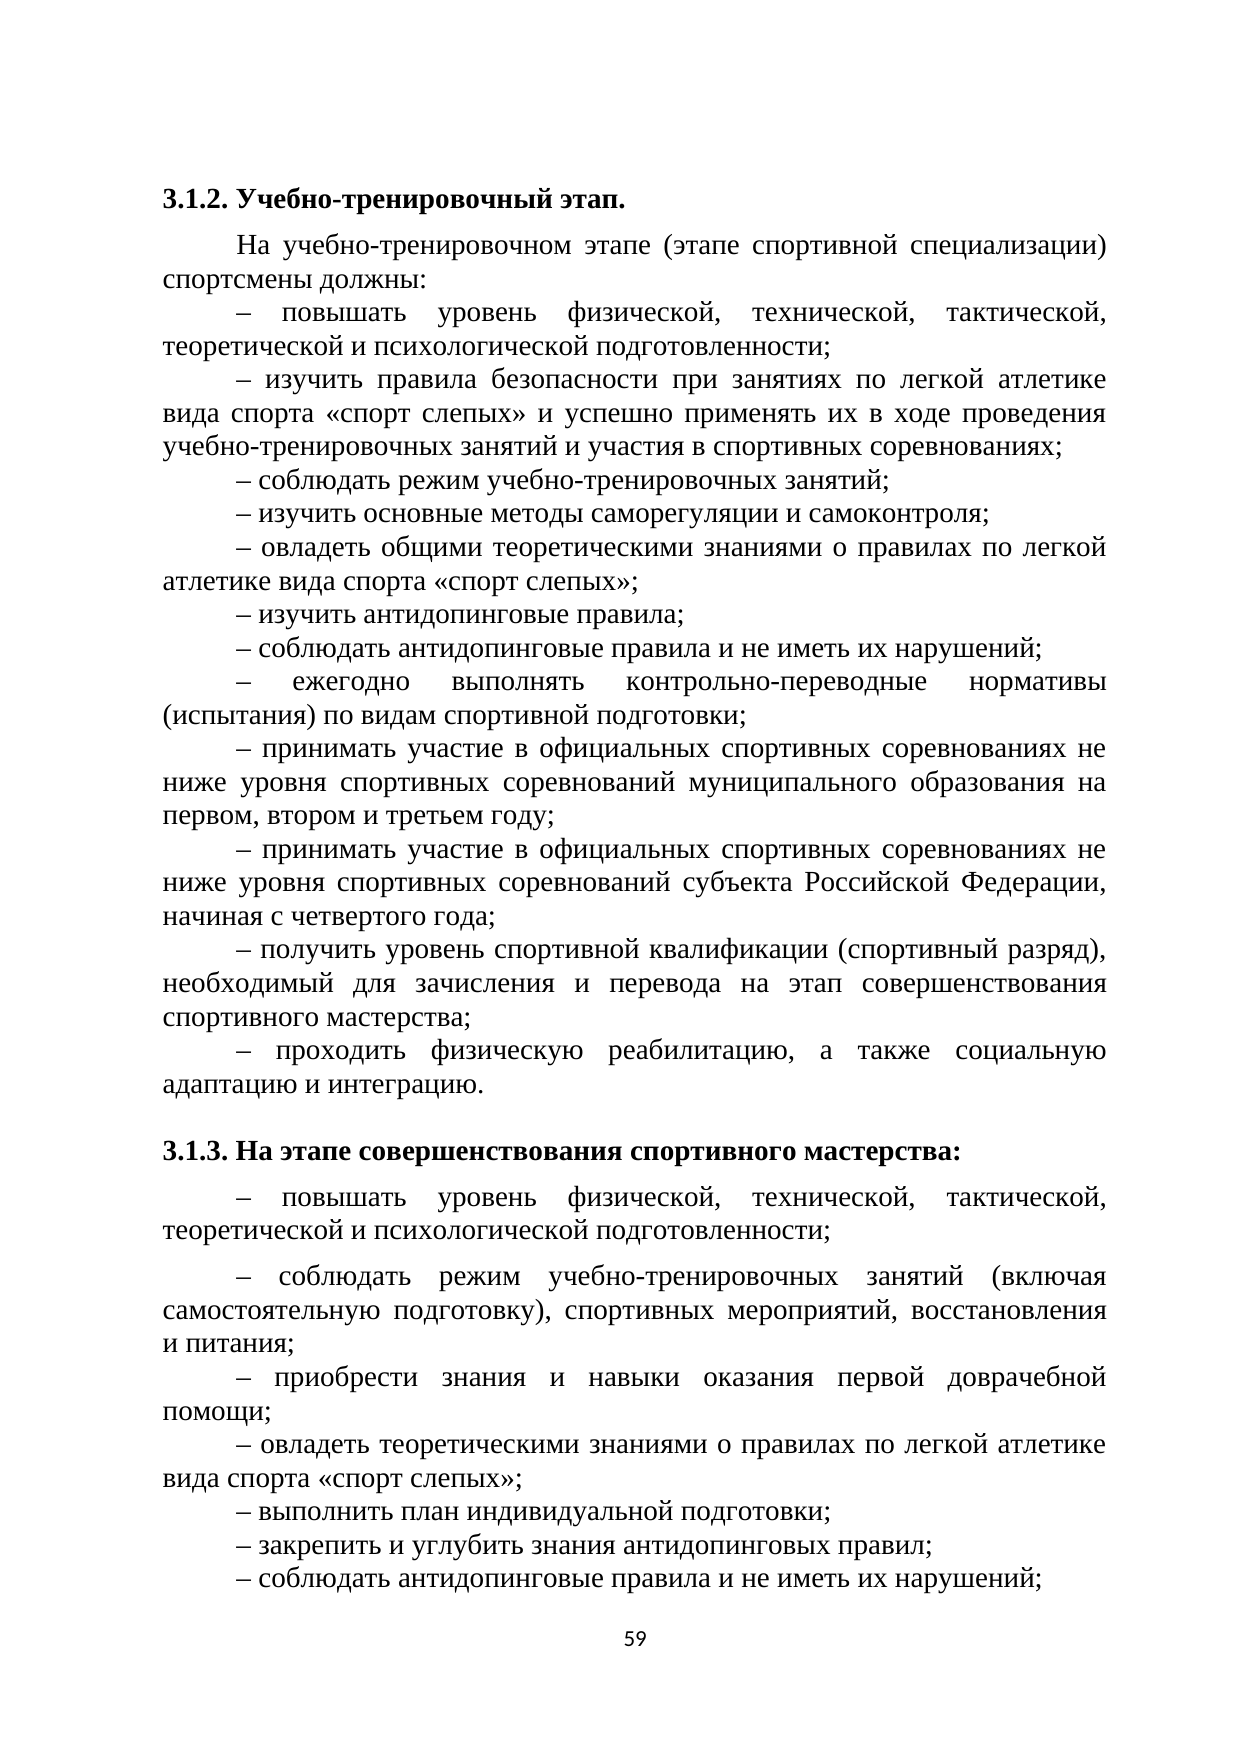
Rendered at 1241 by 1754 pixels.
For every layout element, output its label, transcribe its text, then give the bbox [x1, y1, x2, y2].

text – соблюдать режим учебно-тренировочных занятий (включая самостоятельную подготовку), спортивных мероприятий, восстановления и питания; [162, 1258, 1107, 1359]
text 3.1.2. Учебно-тренировочный этап. [162, 181, 1107, 215]
text – выполнить план индивидуальной подготовки; [162, 1493, 1107, 1527]
text – соблюдать антидопинговые правила и не иметь их нарушений; [162, 1560, 1107, 1594]
text – изучить антидопинговые правила; [162, 596, 1107, 630]
text – овладеть общими теоретическими знаниями о правилах по легкой атлетике вида спорта «спорт слепых»; [162, 529, 1107, 596]
text – изучить правила безопасности при занятиях по легкой атлетике вида спорта «спорт слепых» и успешно применять их в ходе проведения учебно-тренировочных занятий и участия в спортивных соревнованиях; [162, 361, 1107, 462]
text – повышать уровень физической, технической, тактической, теоретической и психологической подготовленности; [162, 294, 1107, 361]
text – соблюдать антидопинговые правила и не иметь их нарушений; [162, 630, 1107, 663]
text – повышать уровень физической, технической, тактической, теоретической и психологической подготовленности; [162, 1179, 1107, 1246]
text – изучить основные методы саморегуляции и самоконтроля; [162, 496, 1107, 529]
text – овладеть теоретическими знаниями о правилах по легкой атлетике вида спорта «спорт слепых»; [162, 1426, 1107, 1493]
text – проходить физическую реабилитацию, а также социальную адаптацию и интеграцию. [162, 1032, 1107, 1099]
text – ежегодно выполнять контрольно-переводные нормативы (испытания) по видам спортивной подготовки; [162, 663, 1107, 730]
text – принимать участие в официальных спортивных соревнованиях не ниже уровня спортивных соревнований муниципального образования на первом, втором и третьем году; [162, 730, 1107, 831]
text – приобрести знания и навыки оказания первой доврачебной помощи; [162, 1359, 1107, 1426]
text На учебно-тренировочном этапе (этапе спортивной специализации) спортсмены должны: [162, 227, 1107, 294]
text – закрепить и углубить знания антидопинговых правил; [162, 1527, 1107, 1560]
text – получить уровень спортивной квалификации (спортивный разряд), необходимый для зачисления и перевода на этап совершенствования спортивного мастерства; [162, 932, 1107, 1032]
text – принимать участие в официальных спортивных соревнованиях не ниже уровня спортивных соревнований субъекта Российской Федерации, начиная с четвертого года; [162, 831, 1107, 932]
text 3.1.3. На этапе совершенствования спортивного мастерства: [162, 1133, 1107, 1166]
text – соблюдать режим учебно-тренировочных занятий; [162, 462, 1107, 496]
